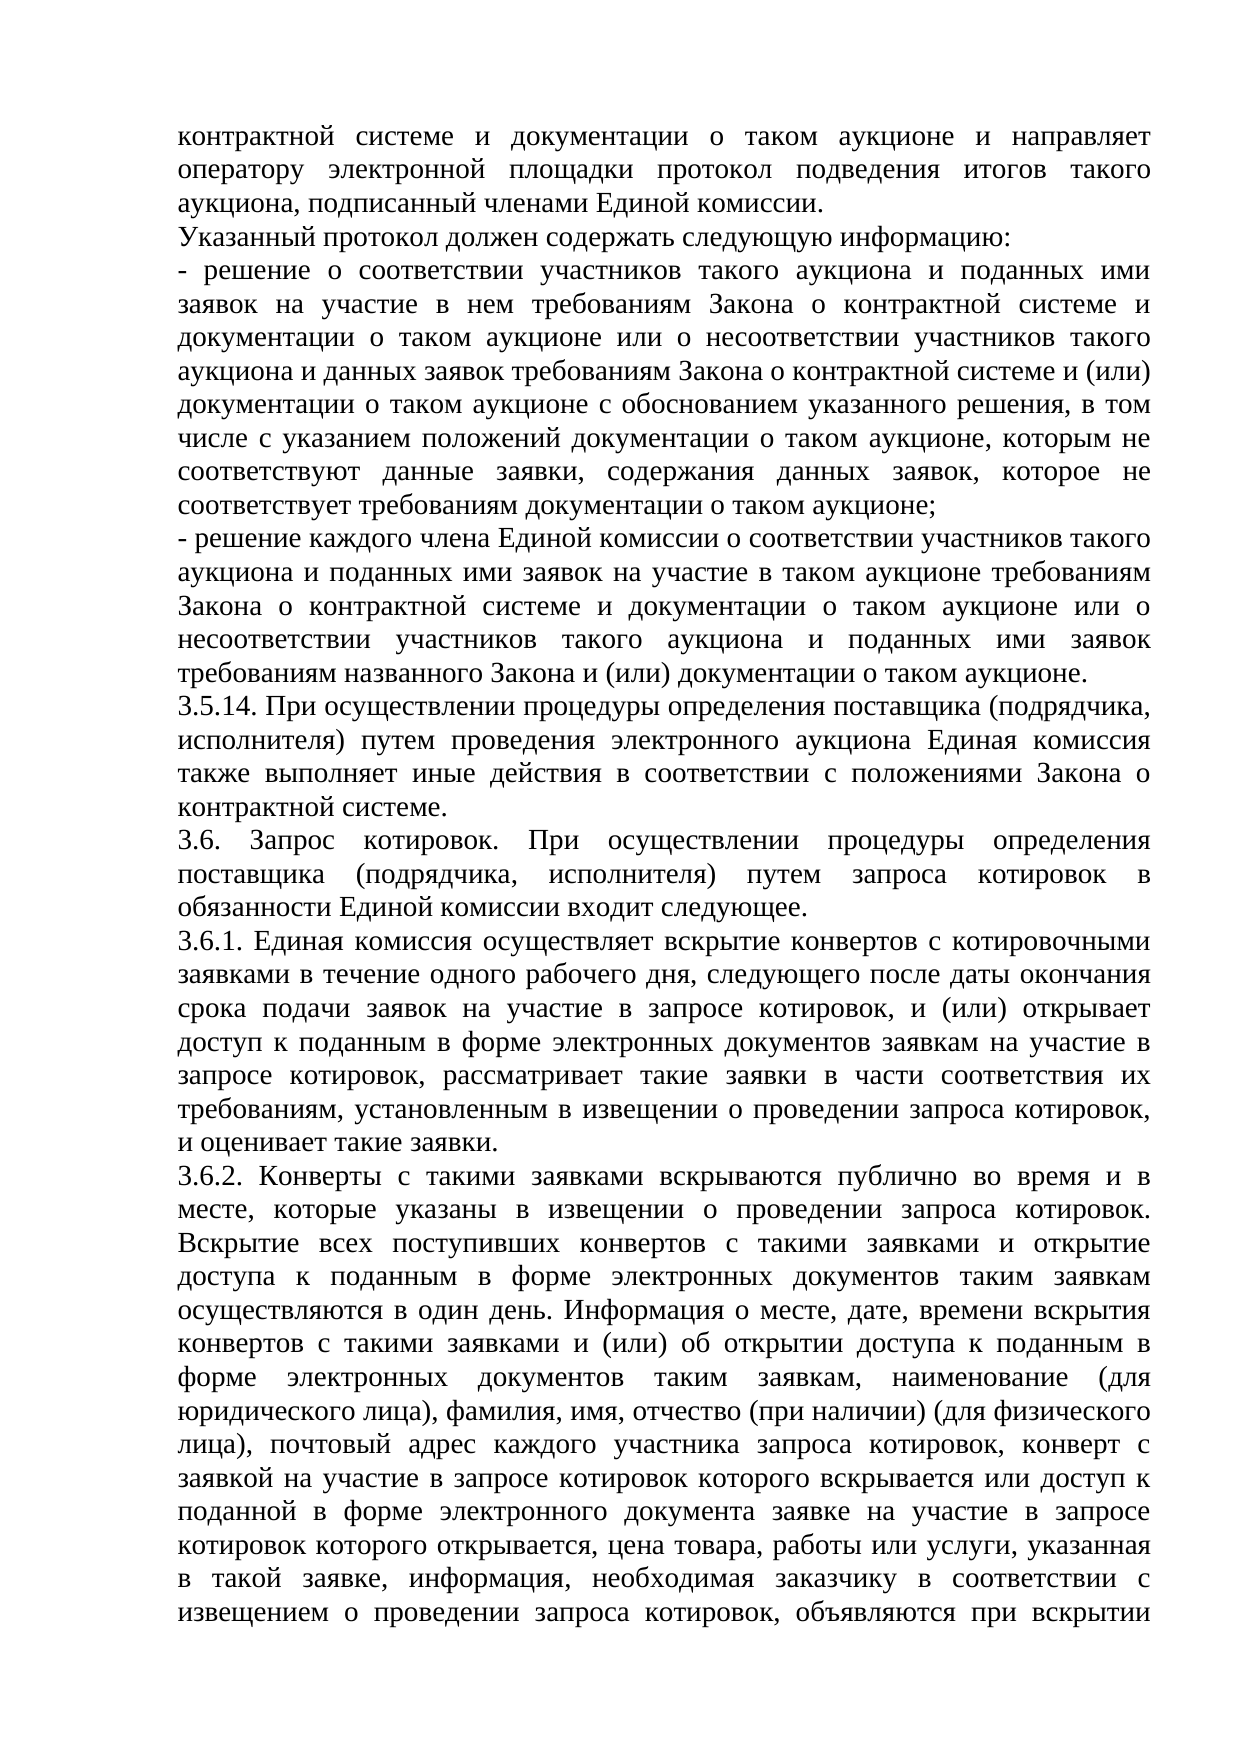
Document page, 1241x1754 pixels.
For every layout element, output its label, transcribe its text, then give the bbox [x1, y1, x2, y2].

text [177, 1158, 1152, 1627]
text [177, 118, 1152, 219]
text 3.6.1. Единая комиссия осуществляет вскрытие конвертов с котировочными заявками в течение одного рабочего дня, следующего после даты окончания срока подачи заявок на участие в запросе котировок, и (или) открывает доступ к поданным в форме электронных документов заявкам на участие в запросе котировок, рассматривает такие заявки в части соответствия их требованиям, установленным в извещении о проведении запроса котировок, и оценивает такие заявки. [177, 923, 1152, 1158]
text 3.6. Запрос котировок. При осуществлении процедуры определения поставщика (подрядчика, исполнителя) путем запроса котировок в обязанности Единой комиссии входит следующее. [177, 822, 1152, 923]
text 3.5.14. При осуществлении процедуры определения поставщика (подрядчика, исполнителя) путем проведения электронного аукциона Единая комиссия также выполняет иные действия в соответствии с положениями Закона о контрактной системе. [177, 688, 1152, 822]
text - решение о соответствии участников такого аукциона и поданных ими заявок на участие в нем требованиям Закона о контрактной системе и документации о таком аукционе или о несоответствии участников такого аукциона и данных заявок требованиям Закона о контрактной системе и (или) документации о таком аукционе с обоснованием указанного решения, в том числе с указанием положений документации о таком аукционе, которым не соответствуют данные заявки, содержания данных заявок, которое не соответствует требованиям документации о таком аукционе; [177, 252, 1152, 521]
text - решение каждого члена Единой комиссии о соответствии участников такого аукциона и поданных ими заявок на участие в таком аукционе требованиям Закона о контрактной системе и документации о таком аукционе или о несоответствии участников такого аукциона и поданных ими заявок требованиям названного Закона и (или) документации о таком аукционе. [177, 521, 1152, 688]
text Указанный протокол должен содержать следующую информацию: [177, 219, 1152, 252]
